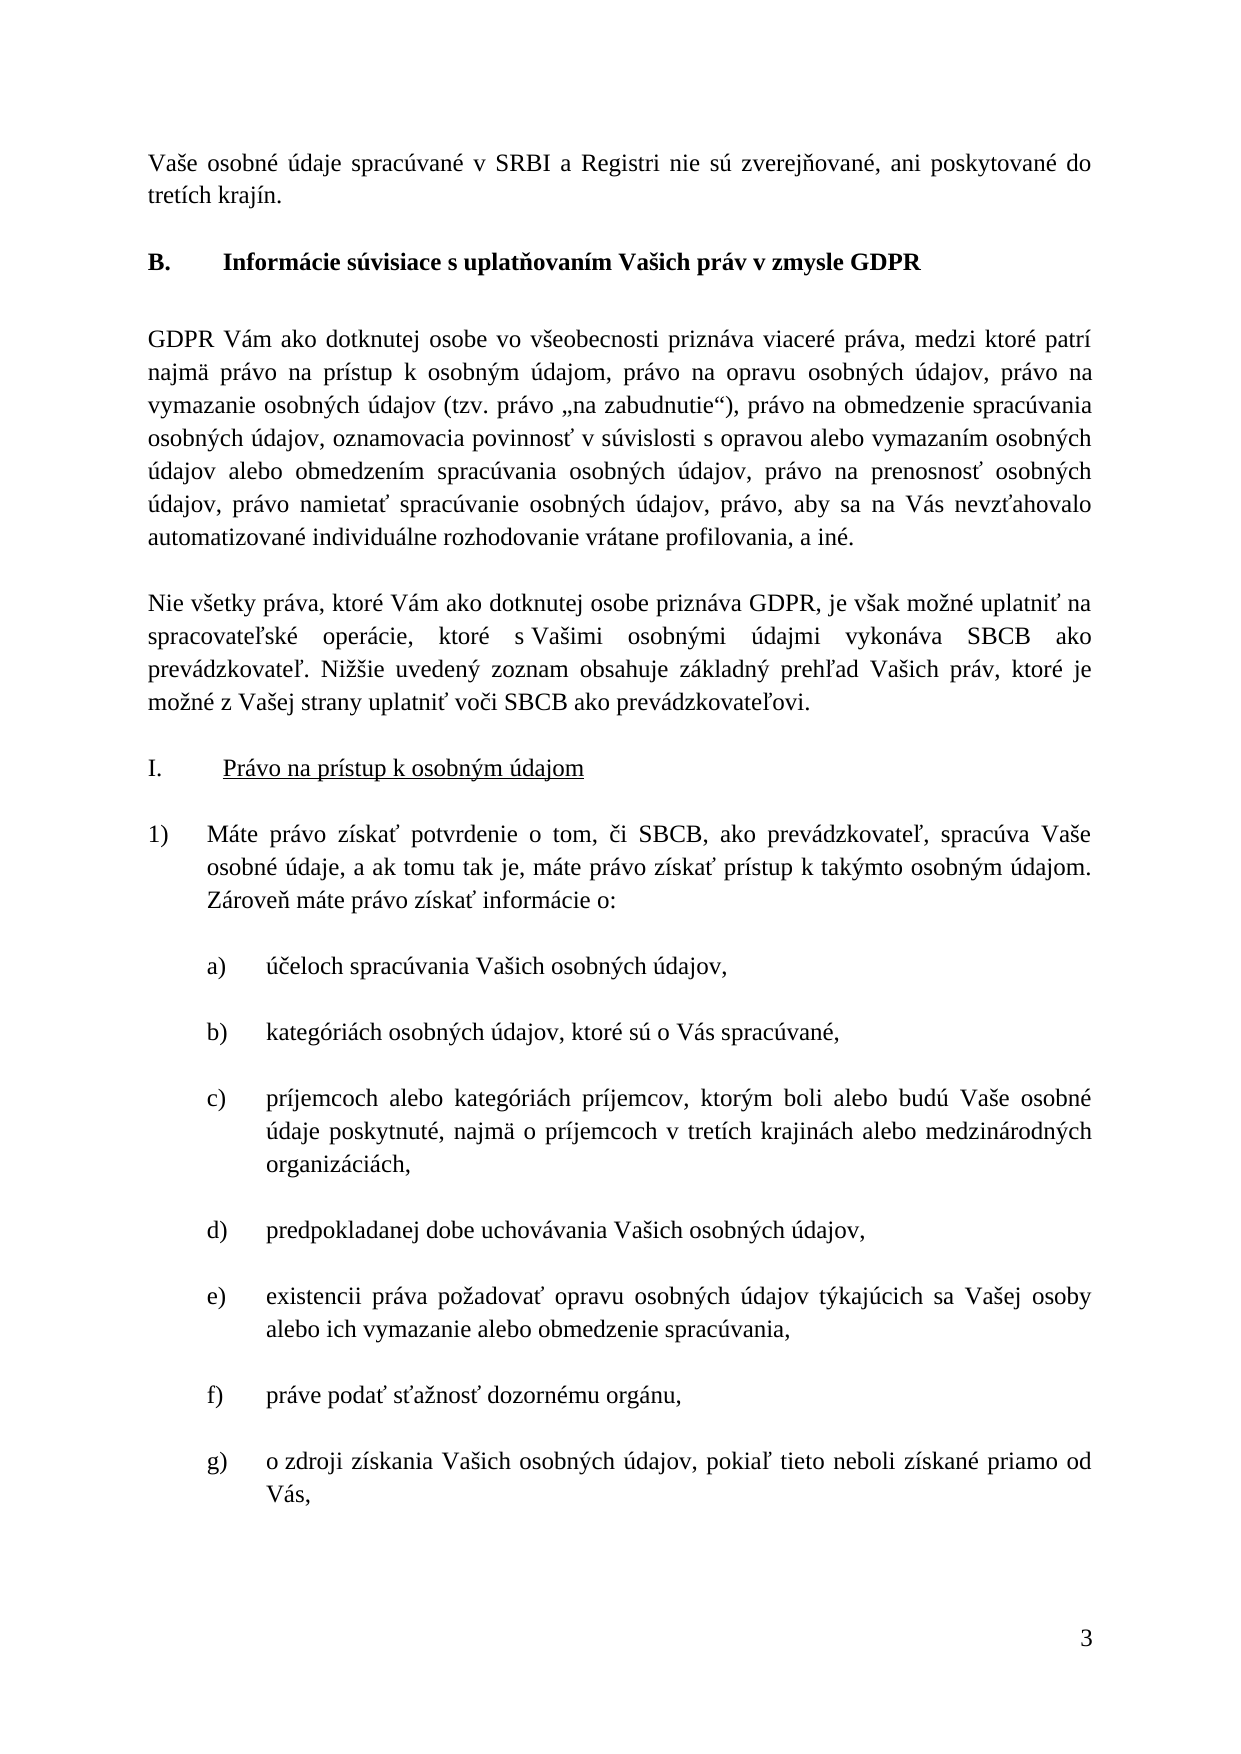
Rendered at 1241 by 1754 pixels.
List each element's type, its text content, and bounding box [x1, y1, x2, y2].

list práve podať sťažnosť dozornému orgánu, [207, 1380, 1093, 1409]
list existencii práva požadovať opravu osobných údajov týkajúcich sa Vašej osoby alebo ich vymazanie alebo obmedzenie spracúvania, [207, 1281, 1093, 1343]
list predpokladanej dobe uchovávania Vašich osobných údajov, [207, 1215, 1093, 1244]
list o zdroji získania Vašich osobných údajov, pokiaľ tieto neboli získané priamo od Vás, [207, 1446, 1093, 1508]
list kategóriách osobných údajov, ktoré sú o Vás spracúvané, [207, 1017, 1093, 1046]
list účeloch spracúvania Vašich osobných údajov, [207, 951, 1093, 980]
text GDPR Vám ako dotknutej osobe vo všeobecnosti priznáva viaceré práva, medzi ktoré patrí najmä právo na prístup k osobným údajom, právo na opravu osobných údajov, právo na vymazanie osobných údajov (tzv. právo „na zabudnutie“), právo na obmedzenie spracúvania osobných údajov, oznamovacia povinnosť v súvislosti s opravou alebo vymazaním osobných údajov alebo obmedzením spracúvania osobných údajov, právo na prenosnosť osobných údajov, právo namietať spracúvanie osobných údajov, právo, aby sa na Vás nevzťahovalo automatizované individuálne rozhodovanie vrátane profilovania, a iné. [148, 324, 1093, 551]
list Máte právo získať potvrdenie o tom, či SBCB, ako prevádzkovateľ, spracúva Vaše osobné údaje, a ak tomu tak je, máte právo získať prístup k takýmto osobným údajom. Zároveň máte právo získať informácie o: [148, 819, 1093, 914]
text Vaše osobné údaje spracúvané v SRBI a Registri nie sú zverejňované, ani poskytované do tretích krajín. [148, 148, 1093, 209]
list Informácie súvisiace s uplatňovaním Vašich práv v zmysle GDPR [148, 247, 1093, 275]
text Nie všetky práva, ktoré Vám ako dotknutej osobe priznáva GDPR, je však možné uplatniť na spracovateľské operácie, ktoré s Vašimi osobnými údajmi vykonáva SBCB ako prevádzkovateľ. Nižšie uvedený zoznam obsahuje základný prehľad Vašich práv, ktoré je možné z Vašej strany uplatniť voči SBCB ako prevádzkovateľovi. [148, 588, 1093, 716]
list príjemcoch alebo kategóriách príjemcov, ktorým boli alebo budú Vaše osobné údaje poskytnuté, najmä o príjemcoch v tretích krajinách alebo medzinárodných organizáciách, [207, 1083, 1093, 1178]
list Právo na prístup k osobným údajom [148, 753, 1093, 782]
